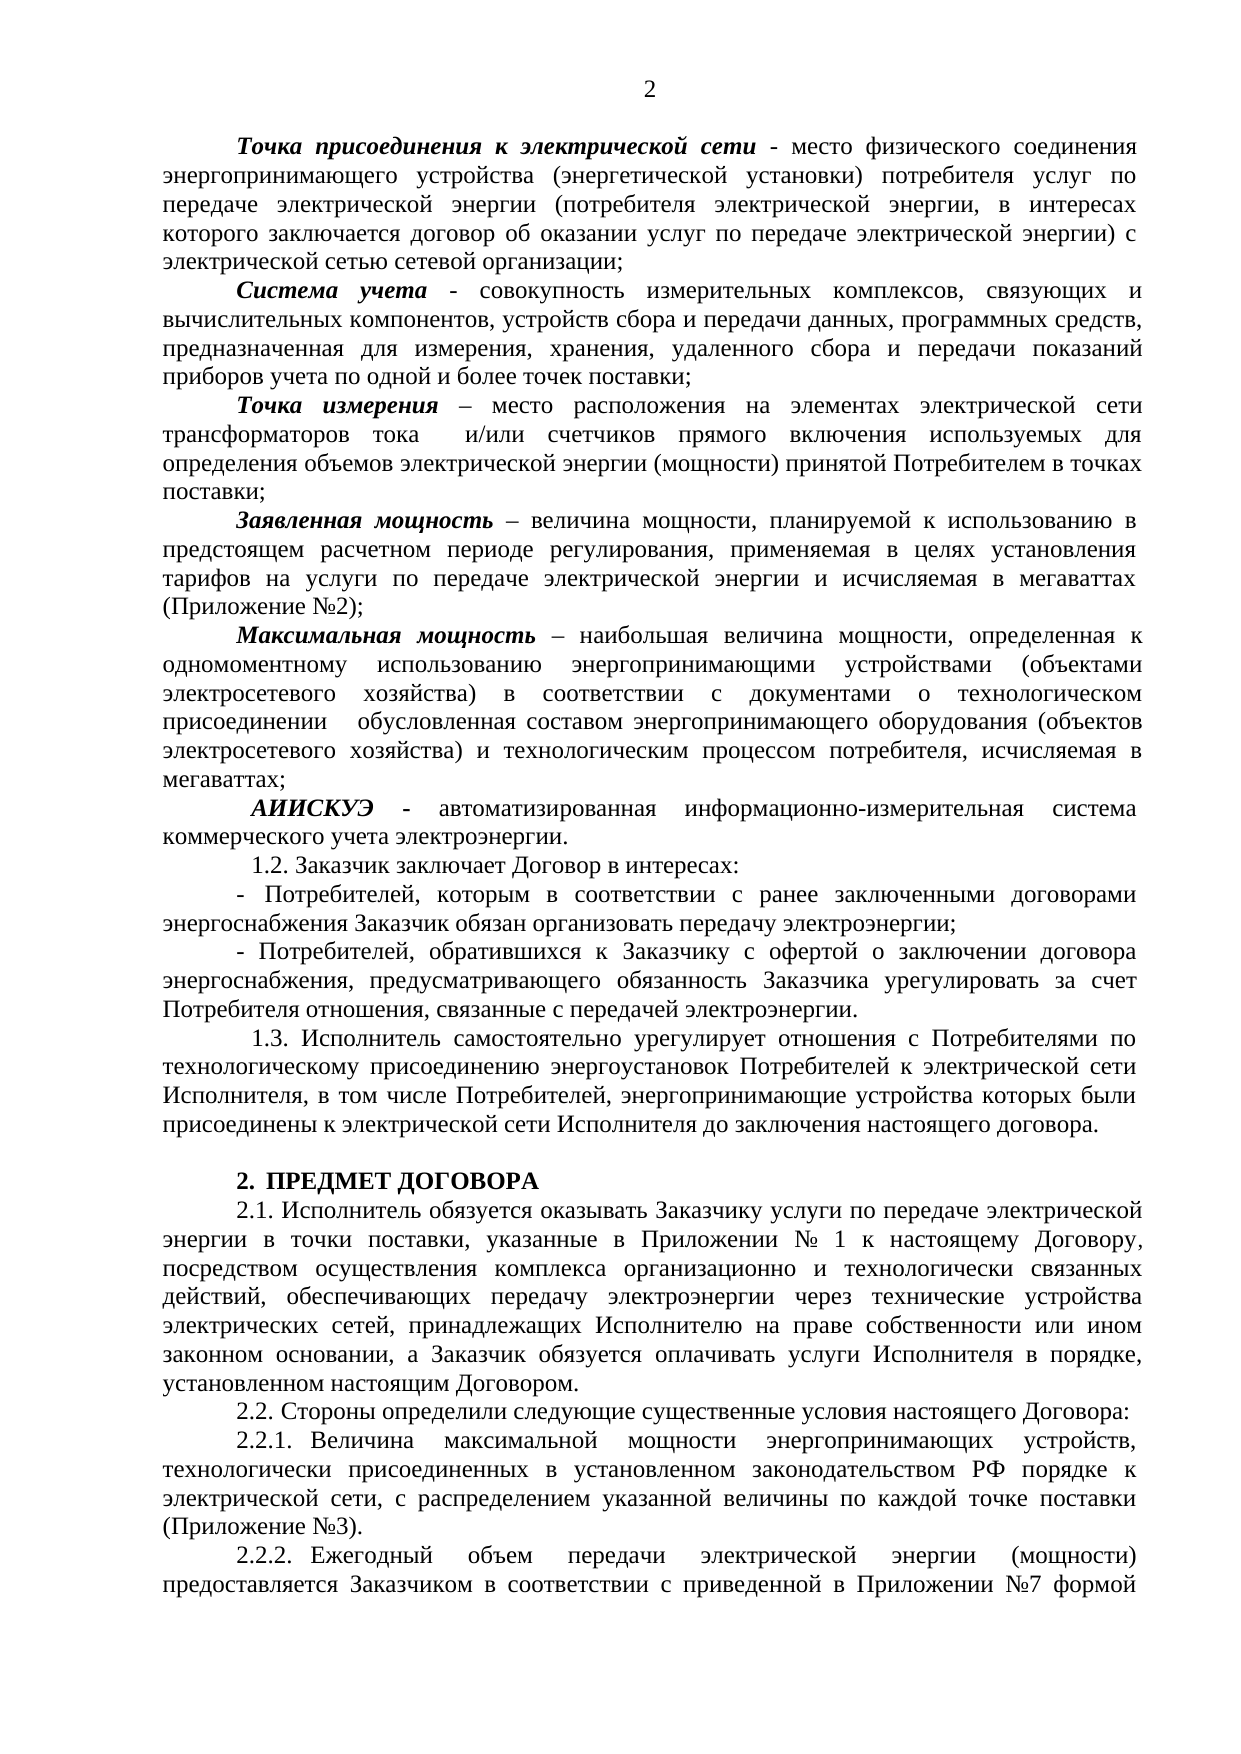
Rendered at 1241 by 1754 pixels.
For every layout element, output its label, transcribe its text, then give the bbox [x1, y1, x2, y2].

text 1.2. Заказчик заключает Договор в интересах: [162, 850, 1137, 879]
text Точка измерения – место расположения на элементах электрической сети трансформаторов тока и/или счетчиков прямого включения используемых для определения объемов электрической энергии (мощности) принятой Потребителем в точках поставки; [162, 390, 1143, 505]
list Величина максимальной мощности энергопринимающих устройств, технологически присоединенных в установленном законодательством РФ порядке к электрической сети, с распределением указанной величины по каждой точке поставки (Приложение №3). [162, 1425, 1137, 1540]
text Точка присоединения к электрической сети - место физического соединения энергопринимающего устройства (энергетической установки) потребителя услуг по передаче электрической энергии (потребителя электрической энергии, в интересах которого заключается договор об оказании услуг по передаче электрической энергии) с электрической сетью сетевой организации; [162, 131, 1137, 275]
text Система учета - совокупность измерительных комплексов, связующих и вычислительных компонентов, устройств сбора и передачи данных, программных средств, предназначенная для измерения, хранения, удаленного сбора и передачи показаний приборов учета по одной и более точек поставки; [162, 275, 1143, 390]
text Заявленная мощность – величина мощности, планируемой к использованию в предстоящем расчетном периоде регулирования, применяемая в целях установления тарифов на услуги по передаче электрической энергии и исчисляемая в мегаваттах (Приложение №2); [162, 505, 1137, 620]
text 1.3. Исполнитель самостоятельно урегулирует отношения с Потребителями по технологическому присоединению энергоустановок Потребителей к электрической сети Исполнителя, в том числе Потребителей, энергопринимающие устройства которых были присоединены к электрической сети Исполнителя до заключения настоящего договора. [162, 1023, 1137, 1138]
list Стороны определили следующие существенные условия настоящего Договора: [162, 1396, 1137, 1425]
list ПРЕДМЕТ ДОГОВОРА [162, 1166, 1143, 1195]
text - Потребителей, обратившихся к Заказчику с офертой о заключении договора энергоснабжения, предусматривающего обязанность Заказчика урегулировать за счет Потребителя отношения, связанные с передачей электроэнергии. [162, 936, 1137, 1023]
text Максимальная мощность – наибольшая величина мощности, определенная к одномоментному использованию энергопринимающими устройствами (объектами электросетевого хозяйства) в соответствии с документами о технологическом присоединении обусловленная составом энергопринимающего оборудования (объектов электросетевого хозяйства) и технологическим процессом потребителя, исчисляемая в мегаваттах; [162, 620, 1143, 793]
text 2.1. Исполнитель обязуется оказывать Заказчику услуги по передаче электрической энергии в точки поставки, указанные в Приложении № 1 к настоящему Договору, посредством осуществления комплекса организационно и технологически связанных действий, обеспечивающих передачу электроэнергии через технические устройства электрических сетей, принадлежащих Исполнителю на праве собственности или ином законном основании, а Заказчик обязуется оплачивать услуги Исполнителя в порядке, установленном настоящим Договором. [162, 1195, 1143, 1396]
text АИИСКУЭ - автоматизированная информационно-измерительная система коммерческого учета электроэнергии. [162, 793, 1137, 850]
text - Потребителей, которым в соответствии с ранее заключенными договорами энергоснабжения Заказчик обязан организовать передачу электроэнергии; [162, 879, 1137, 936]
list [162, 1540, 1137, 1598]
